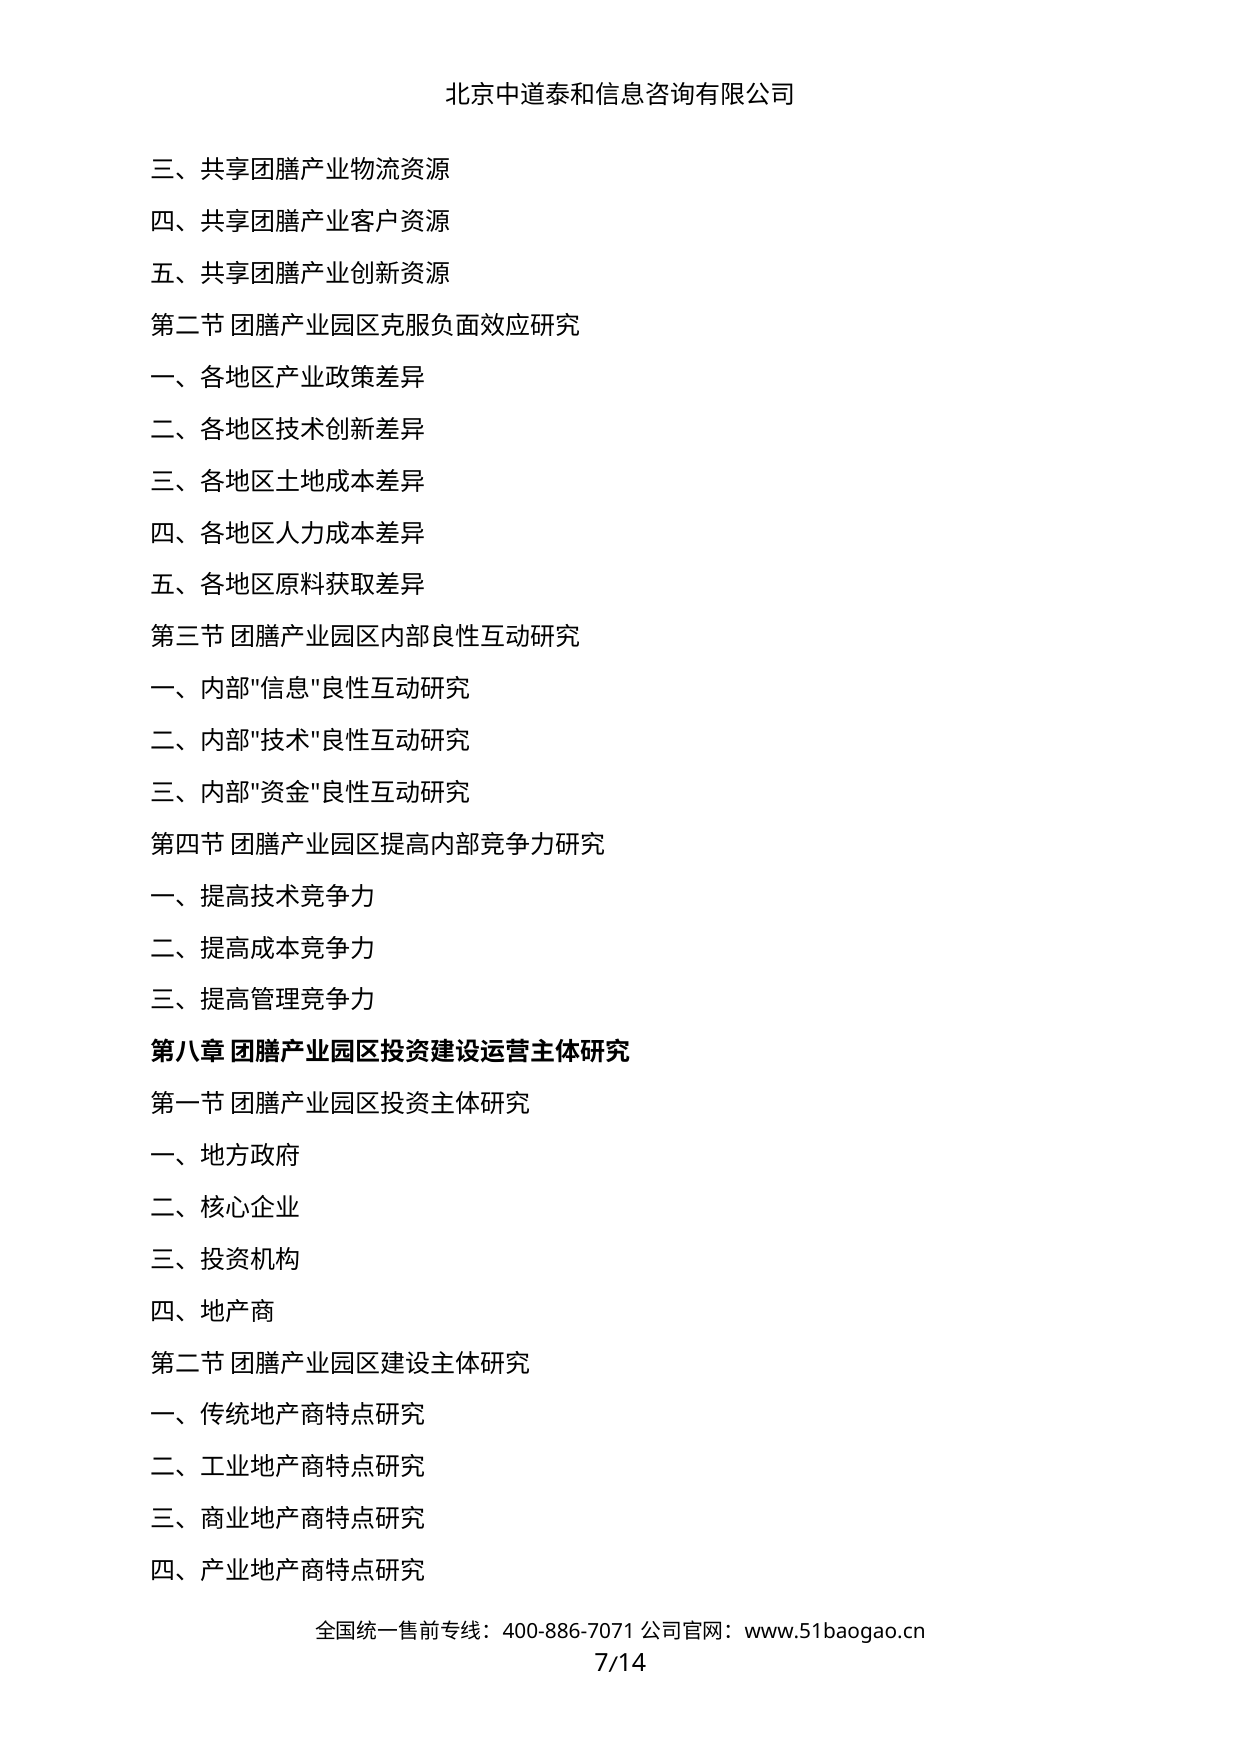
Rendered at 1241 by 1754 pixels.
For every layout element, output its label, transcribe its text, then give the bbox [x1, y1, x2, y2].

text 一、内部"信息"良性互动研究 [150, 669, 1090, 705]
text 五、共享团膳产业创新资源 [150, 254, 1090, 290]
text 一、传统地产商特点研究 [150, 1395, 1090, 1431]
text 二、各地区技术创新差异 [150, 409, 1090, 446]
text 三、内部"资金"良性互动研究 [150, 772, 1090, 809]
text 一、各地区产业政策差异 [150, 357, 1090, 394]
text 三、各地区土地成本差异 [150, 461, 1090, 497]
text 二、内部"技术"良性互动研究 [150, 721, 1090, 757]
text 第四节 团膳产业园区提高内部竞争力研究 [150, 824, 1090, 861]
text 四、产业地产商特点研究 [150, 1551, 1090, 1587]
text 三、商业地产商特点研究 [150, 1499, 1090, 1535]
text 第一节 团膳产业园区投资主体研究 [150, 1084, 1090, 1120]
text 二、提高成本竞争力 [150, 928, 1090, 964]
text 三、共享团膳产业物流资源 [150, 150, 1090, 186]
text 四、各地区人力成本差异 [150, 513, 1090, 549]
text 第八章 团膳产业园区投资建设运营主体研究 [150, 1032, 1090, 1068]
text 一、地方政府 [150, 1136, 1090, 1172]
text 五、各地区原料获取差异 [150, 565, 1090, 601]
text 第二节 团膳产业园区建设主体研究 [150, 1343, 1090, 1379]
text 第二节 团膳产业园区克服负面效应研究 [150, 306, 1090, 342]
text 四、共享团膳产业客户资源 [150, 202, 1090, 238]
text 四、地产商 [150, 1291, 1090, 1327]
text 二、工业地产商特点研究 [150, 1447, 1090, 1483]
text 一、提高技术竞争力 [150, 876, 1090, 912]
text 第三节 团膳产业园区内部良性互动研究 [150, 617, 1090, 653]
text 二、核心企业 [150, 1187, 1090, 1224]
text 三、提高管理竞争力 [150, 980, 1090, 1016]
text 三、投资机构 [150, 1239, 1090, 1276]
